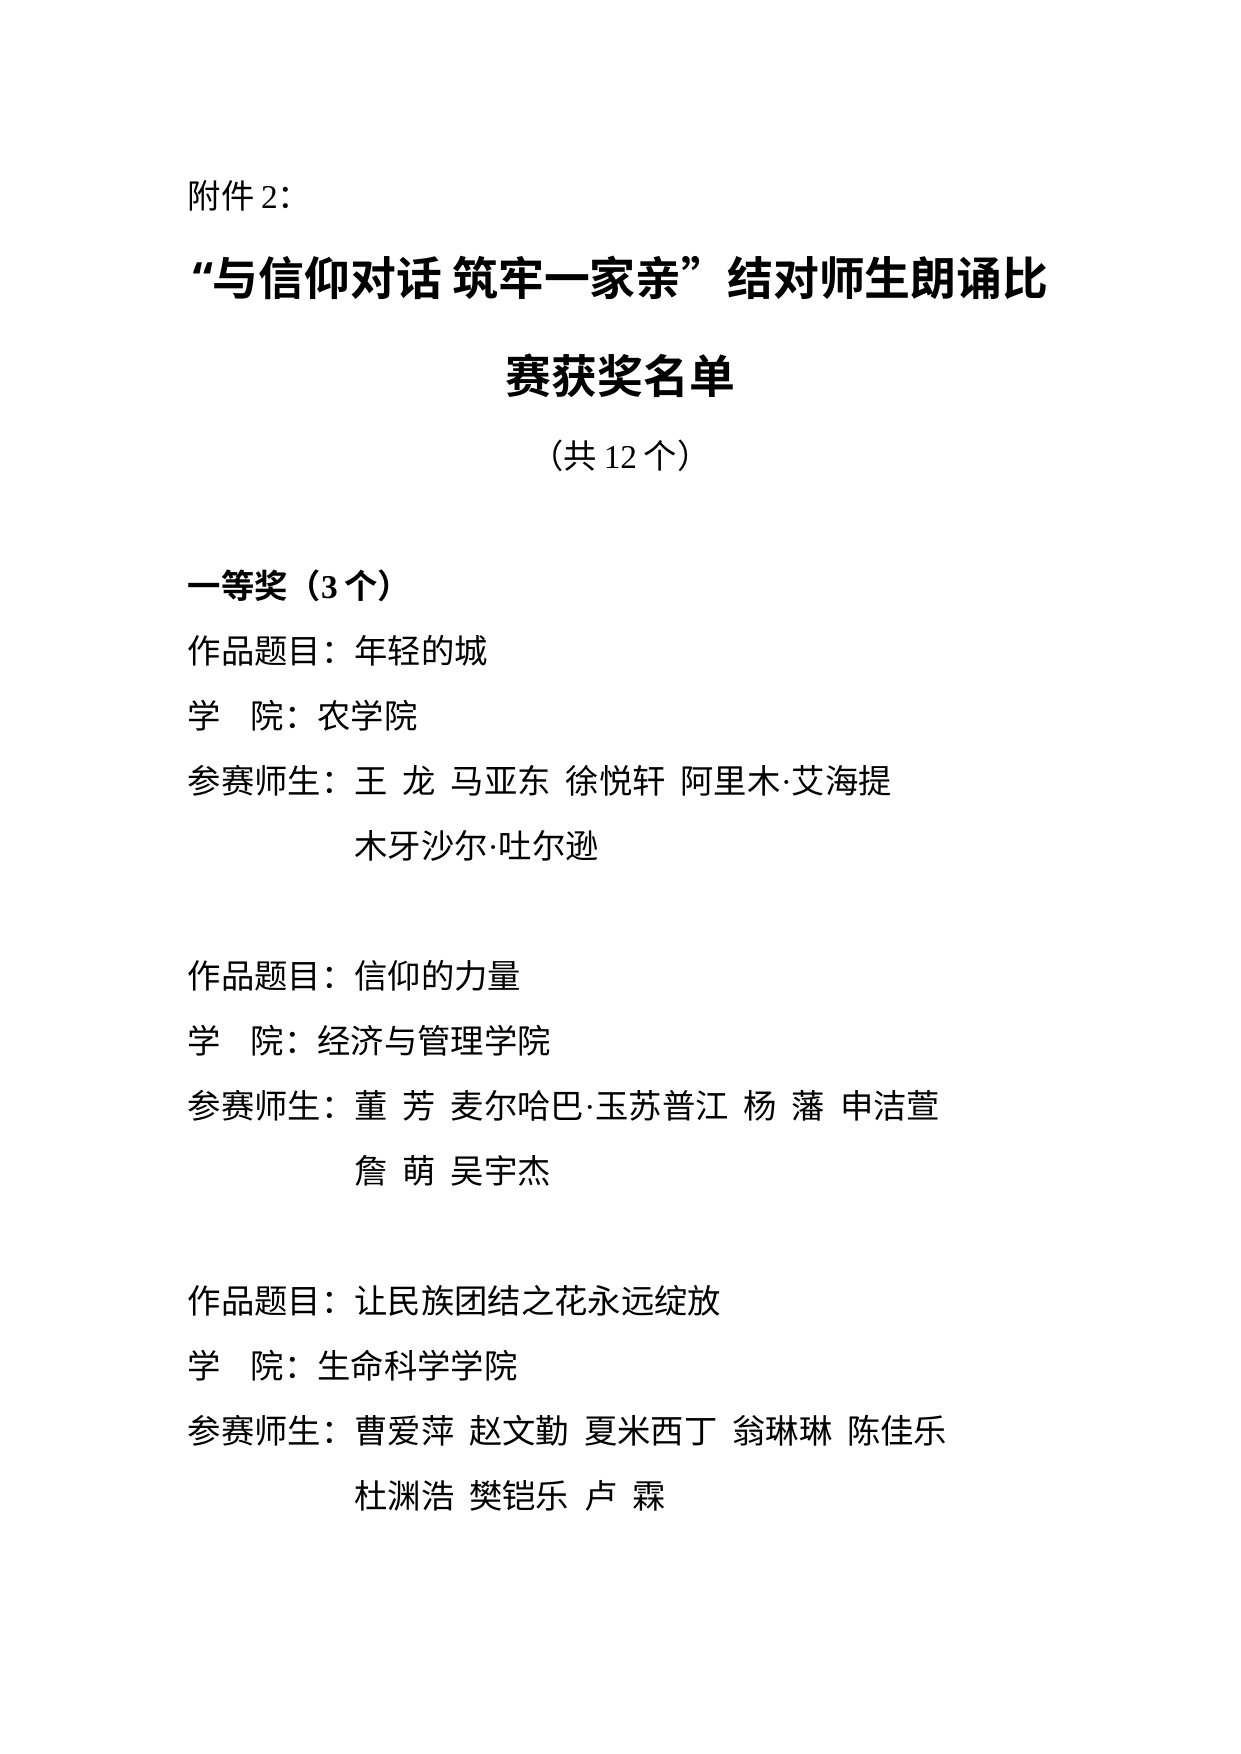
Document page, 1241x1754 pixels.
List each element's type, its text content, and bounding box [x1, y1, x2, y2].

text 参赛师生：董 芳 麦尔哈巴·玉苏普江 杨 藩 申洁萱 [187, 1072, 1053, 1137]
text （共12个） [187, 422, 1053, 487]
text 杜渊浩 樊铠乐 卢 霖 [187, 1462, 1053, 1527]
text 参赛师生：曹爱萍 赵文勤 夏米西丁 翁琳琳 陈佳乐 [187, 1397, 1053, 1462]
text 附件2： [187, 162, 1053, 227]
text 作品题目：年轻的城 [187, 617, 1053, 682]
text 参赛师生：王 龙 马亚东 徐悦轩 阿里木·艾海提 [187, 747, 1053, 812]
text 学 院：经济与管理学院 [187, 1007, 1053, 1072]
text 一等奖（3个） [187, 552, 1053, 617]
text 木牙沙尔·吐尔逊 [187, 812, 1053, 877]
text 学 院：农学院 [187, 682, 1053, 747]
text “与信仰对话 筑牢一家亲”结对师生朗诵比赛获奖名单 [187, 227, 1053, 422]
text 作品题目：让民族团结之花永远绽放 [187, 1267, 1053, 1332]
text 詹 萌 吴宇杰 [187, 1137, 1053, 1202]
text 作品题目：信仰的力量 [187, 942, 1053, 1007]
text 学 院：生命科学学院 [187, 1332, 1053, 1397]
